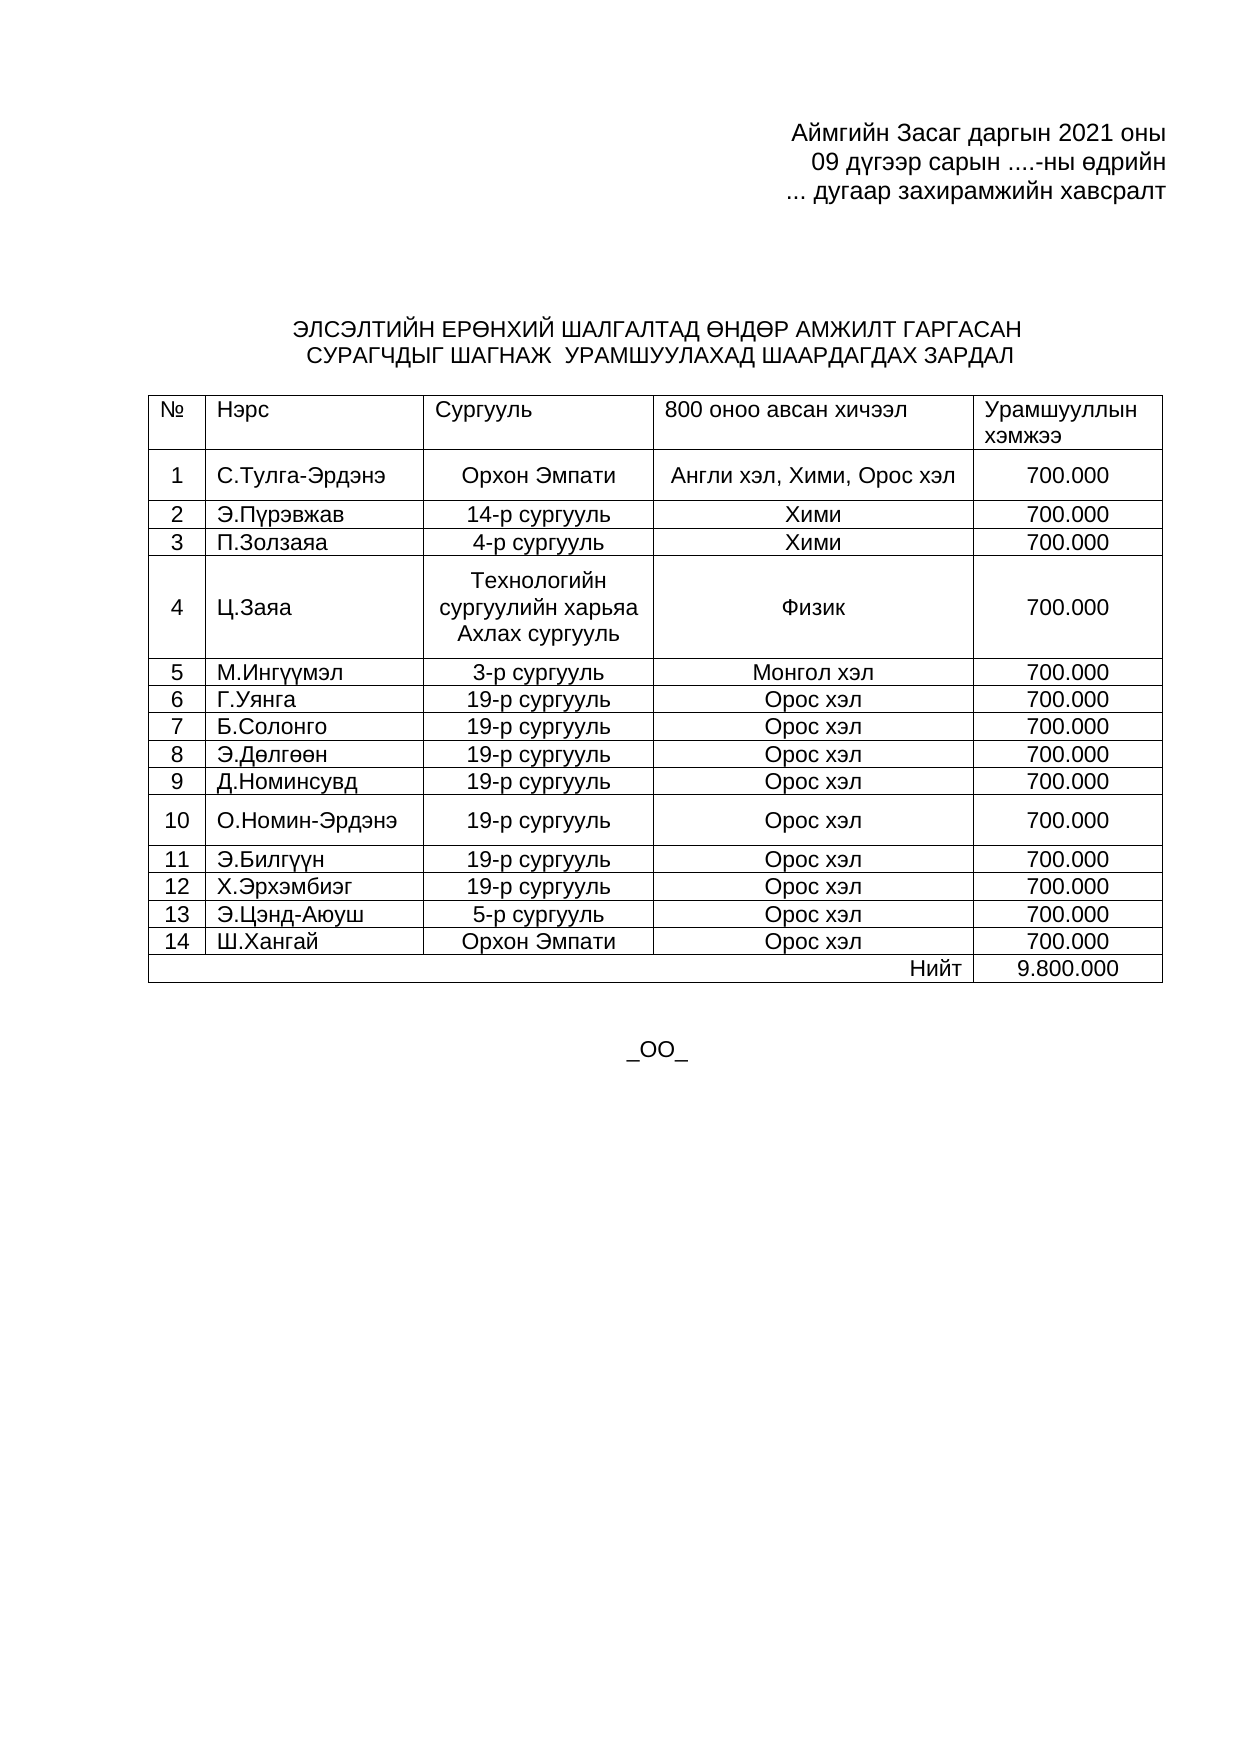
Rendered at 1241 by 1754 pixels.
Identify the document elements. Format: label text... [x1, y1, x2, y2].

table_cell Д.Номинсувд [206, 768, 423, 794]
table_cell Монгол хэл [654, 659, 973, 685]
table_cell 11 [149, 846, 205, 872]
table_cell 700.000 [974, 741, 1162, 767]
table_cell 19-р сургууль [424, 768, 653, 794]
table_header 800 оноо авсан хичээл [654, 396, 973, 449]
table_cell 9 [149, 768, 205, 794]
table_cell 8 [149, 741, 205, 767]
table_cell Орос хэл [654, 846, 973, 872]
table_cell Англи хэл, Хими, Орос хэл [654, 450, 973, 500]
table_cell 700.000 [974, 795, 1162, 845]
table_header № [149, 396, 205, 449]
table_cell Орос хэл [654, 901, 973, 927]
text 09 дүгээр сарын ....-ны өдрийн [148, 147, 1166, 176]
table_cell 700.000 [974, 901, 1162, 927]
table_cell 12 [149, 873, 205, 899]
table_cell 19-р сургууль [424, 846, 653, 872]
table_cell Орос хэл [654, 928, 973, 954]
table_cell М.Ингүүмэл [206, 659, 423, 685]
table_cell Ц.Заяа [206, 556, 423, 657]
text _ОО_ [148, 1036, 1166, 1062]
table_cell Орхон Эмпати [424, 928, 653, 954]
table_cell Орхон Эмпати [424, 450, 653, 500]
table_cell 700.000 [974, 556, 1162, 657]
table_cell Х.Эрхэмбиэг [206, 873, 423, 899]
table_cell Г.Уянга [206, 686, 423, 712]
table_cell 700.000 [974, 768, 1162, 794]
table_cell 6 [149, 686, 205, 712]
table_cell Хими [654, 529, 973, 555]
text ЭЛСЭЛТИЙН ЕРӨНХИЙ ШАЛГАЛТАД ӨНДӨР АМЖИЛТ ГАРГАСАН [148, 316, 1166, 342]
table_cell О.Номин-Эрдэнэ [206, 795, 423, 845]
table_cell 14-р сургууль [424, 501, 653, 528]
table_cell 14 [149, 928, 205, 954]
table_cell Орос хэл [654, 795, 973, 845]
table_cell Физик [654, 556, 973, 657]
text Аймгийн Засаг даргын 2021 оны [148, 118, 1166, 147]
table_cell 19-р сургууль [424, 686, 653, 712]
table_cell Нийт [149, 955, 973, 982]
table_cell Ш.Хангай [206, 928, 423, 954]
table_cell 700.000 [974, 928, 1162, 954]
table_cell 700.000 [974, 686, 1162, 712]
table_cell Э.Цэнд-Аюуш [206, 901, 423, 927]
table_header Нэрс [206, 396, 423, 449]
table_cell 700.000 [974, 529, 1162, 555]
table_cell 5 [149, 659, 205, 685]
table_cell Э.Пүрэвжав [206, 501, 423, 528]
table_cell 7 [149, 713, 205, 739]
table_cell 700.000 [974, 713, 1162, 739]
table_cell 3 [149, 529, 205, 555]
table_cell Орос хэл [654, 741, 973, 767]
table_cell Б.Солонго [206, 713, 423, 739]
table_cell 19-р сургууль [424, 795, 653, 845]
table_cell Орос хэл [654, 713, 973, 739]
table_cell 1 [149, 450, 205, 500]
table_cell 19-р сургууль [424, 873, 653, 899]
table_cell 700.000 [974, 846, 1162, 872]
text ... дугаар захирамжийн хавсралт [148, 176, 1166, 204]
table_cell 4 [149, 556, 205, 657]
table_cell 700.000 [974, 659, 1162, 685]
table_cell Э.Билгүүн [206, 846, 423, 872]
table_cell Технологийн сургуулийн харьяа Ахлах сургууль [424, 556, 653, 657]
table_cell 13 [149, 901, 205, 927]
table_cell 700.000 [974, 873, 1162, 899]
table_header Сургууль [424, 396, 653, 449]
table_cell 10 [149, 795, 205, 845]
table_cell П.Золзаяа [206, 529, 423, 555]
table_cell 700.000 [974, 501, 1162, 528]
table_cell 5-р сургууль [424, 901, 653, 927]
table_cell 19-р сургууль [424, 713, 653, 739]
text СУРАГЧДЫГ ШАГНАЖ УРАМШУУЛАХАД ШААРДАГДАХ ЗАРДАЛ [148, 342, 1166, 368]
table_cell Орос хэл [654, 873, 973, 899]
table_cell 4-р сургууль [424, 529, 653, 555]
table_cell 19-р сургууль [424, 741, 653, 767]
table_cell Хими [654, 501, 973, 528]
table_cell Э.Дөлгөөн [206, 741, 423, 767]
table_header Урамшууллын хэмжээ [974, 396, 1162, 449]
table_cell Орос хэл [654, 768, 973, 794]
table_cell Орос хэл [654, 686, 973, 712]
table_cell 700.000 [974, 450, 1162, 500]
table_cell С.Тулга-Эрдэнэ [206, 450, 423, 500]
table_cell 3-р сургууль [424, 659, 653, 685]
table_cell 9.800.000 [974, 955, 1162, 982]
table_cell 2 [149, 501, 205, 528]
